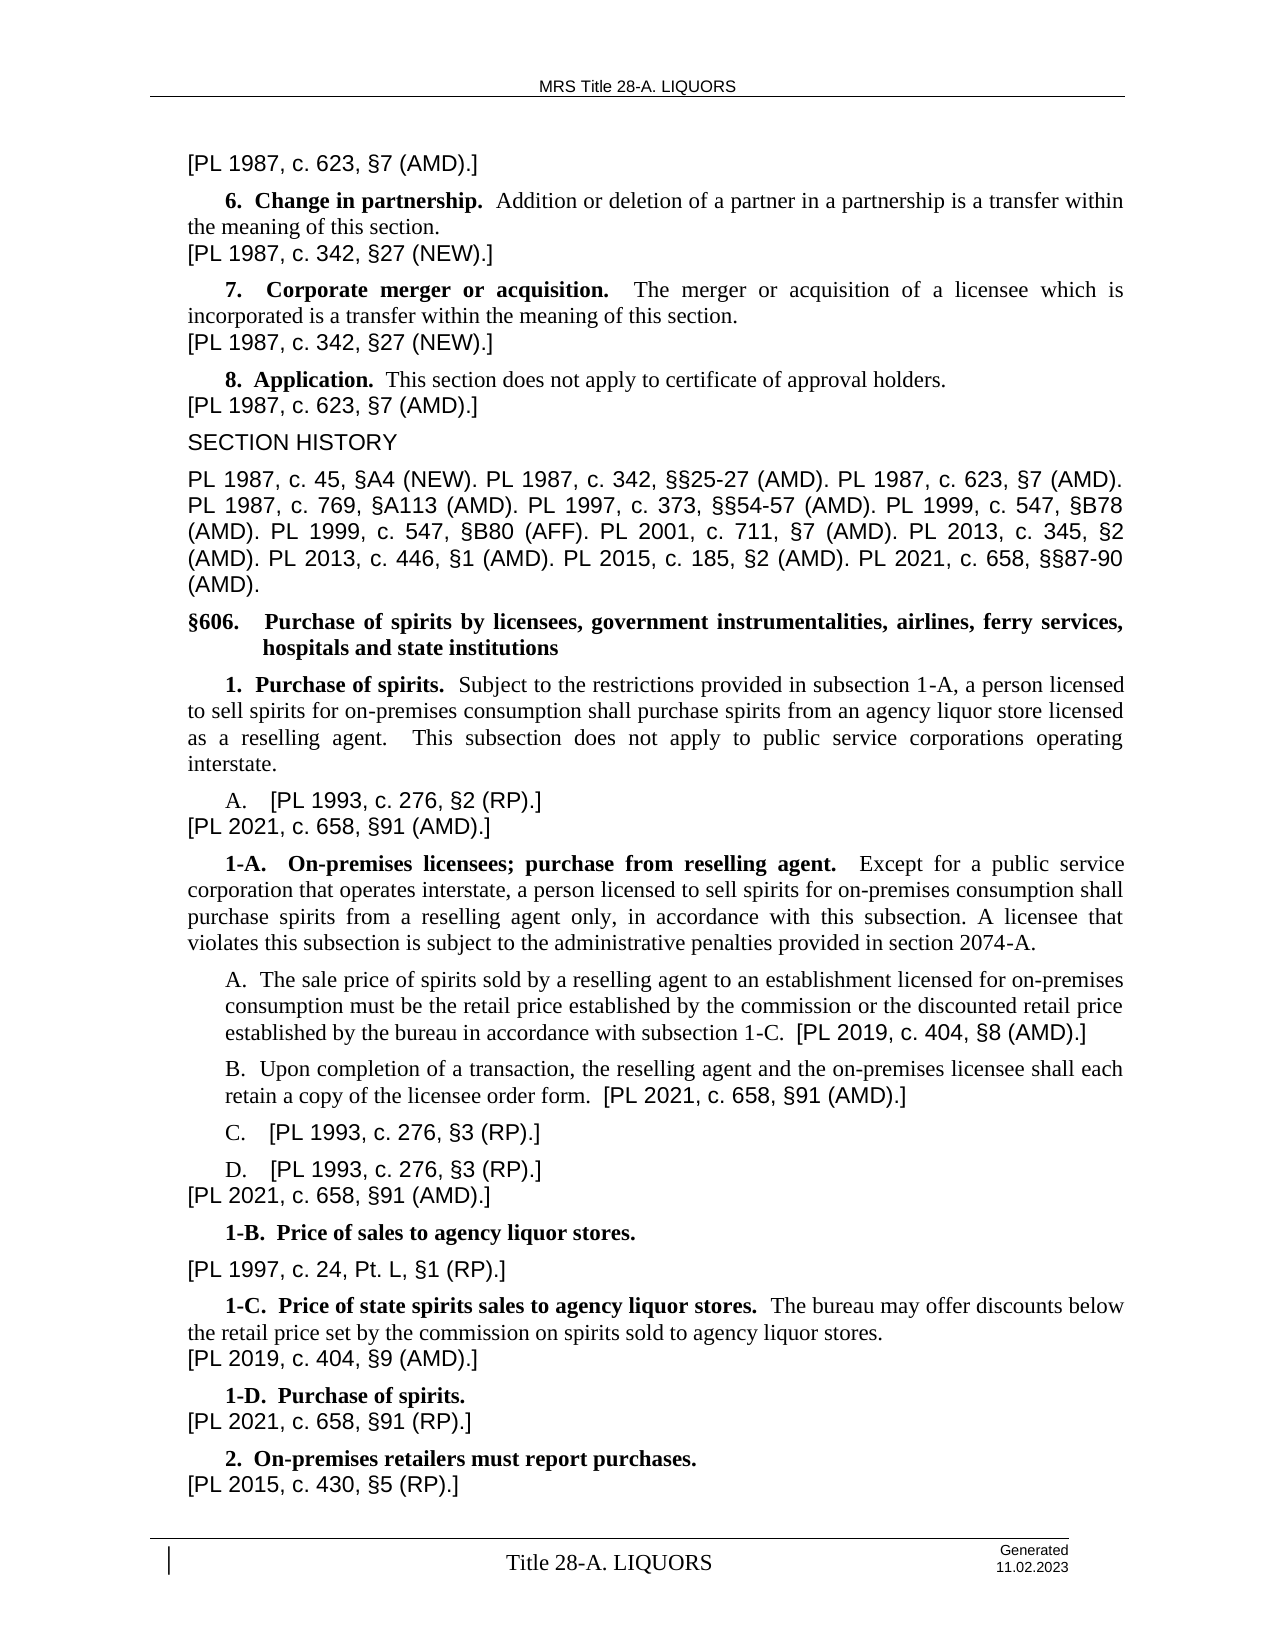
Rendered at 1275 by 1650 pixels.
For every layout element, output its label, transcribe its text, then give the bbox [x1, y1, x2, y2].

text 7. Corporate merger or acquisition. The merger or acquisition of a licensee which is incorporated is a transfer within the meaning of this section. [187, 276, 1125, 329]
text [PL 2019, c. 404, §9 (AMD).] [187, 1345, 1125, 1371]
text §606. Purchase of spirits by licensees, government instrumentalities, airlines, ferry services, hospitals and state institutions [187, 608, 1125, 661]
text 1. Purchase of spirits. Subject to the restrictions provided in subsection 1‑A, a person licensed to sell spirits for on‑premises consumption shall purchase spirits from an agency liquor store licensed as a reselling agent. This subsection does not apply to public service corporations operating interstate. [187, 671, 1125, 776]
text [PL 2021, c. 658, §91 (RP).] [187, 1408, 1125, 1434]
text 1-A. On-premises licensees; purchase from reselling agent. Except for a public service corporation that operates interstate, a person licensed to sell spirits for on-premises consumption shall purchase spirits from a reselling agent only, in accordance with this subsection. A licensee that violates this subsection is subject to the administrative penalties provided in section 2074‑A. [187, 850, 1125, 955]
text [PL 2021, c. 658, §91 (AMD).] [187, 813, 1125, 839]
text C. [PL 1993, c. 276, §3 (RP).] [225, 1119, 1125, 1145]
text SECTION HISTORY [187, 429, 1125, 455]
text [PL 1987, c. 342, §27 (NEW).] [187, 239, 1125, 266]
text 8. Application. This section does not apply to certificate of approval holders. [187, 366, 1125, 392]
text 1-D. Purchase of spirits. [187, 1382, 1125, 1408]
text [PL 2021, c. 658, §91 (AMD).] [187, 1182, 1125, 1208]
text [PL 1987, c. 623, §7 (AMD).] [187, 150, 1125, 176]
text [PL 1997, c. 24, Pt. L, §1 (RP).] [187, 1256, 1125, 1282]
text [PL 1987, c. 623, §7 (AMD).] [187, 392, 1125, 418]
text B. Upon completion of a transaction, the reselling agent and the on-premises licensee shall each retain a copy of the licensee order form. [PL 2021, c. 658, §91 (AMD).] [225, 1055, 1125, 1108]
text [PL 2015, c. 430, §5 (RP).] [187, 1471, 1125, 1498]
text 6. Change in partnership. Addition or deletion of a partner in a partnership is a transfer within the meaning of this section. [187, 187, 1125, 239]
text A. The sale price of spirits sold by a reselling agent to an establishment licensed for on-premises consumption must be the retail price established by the commission or the discounted retail price established by the bureau in accordance with subsection 1‑C. [PL 2019, c. 404, §8 (AMD).] [225, 966, 1125, 1045]
text A. [PL 1993, c. 276, §2 (RP).] [225, 787, 1125, 813]
text D. [PL 1993, c. 276, §3 (RP).] [225, 1156, 1125, 1182]
text 2. On-premises retailers must report purchases. [187, 1445, 1125, 1471]
text 1-C. Price of state spirits sales to agency liquor stores. The bureau may offer discounts below the retail price set by the commission on spirits sold to agency liquor stores. [187, 1292, 1125, 1345]
text 1-B. Price of sales to agency liquor stores. [187, 1219, 1125, 1245]
text PL 1987, c. 45, §A4 (NEW). PL 1987, c. 342, §§25-27 (AMD). PL 1987, c. 623, §7 (AMD). PL 1987, c. 769, §A113 (AMD). PL 1997, c. 373, §§54-57 (AMD). PL 1999, c. 547, §B78 (AMD). PL 1999, c. 547, §B80 (AFF). PL 2001, c. 711, §7 (AMD). PL 2013, c. 345, §2 (AMD). PL 2013, c. 446, §1 (AMD). PL 2015, c. 185, §2 (AMD). PL 2021, c. 658, §§87-90 (AMD). [187, 466, 1125, 597]
text [PL 1987, c. 342, §27 (NEW).] [187, 329, 1125, 355]
